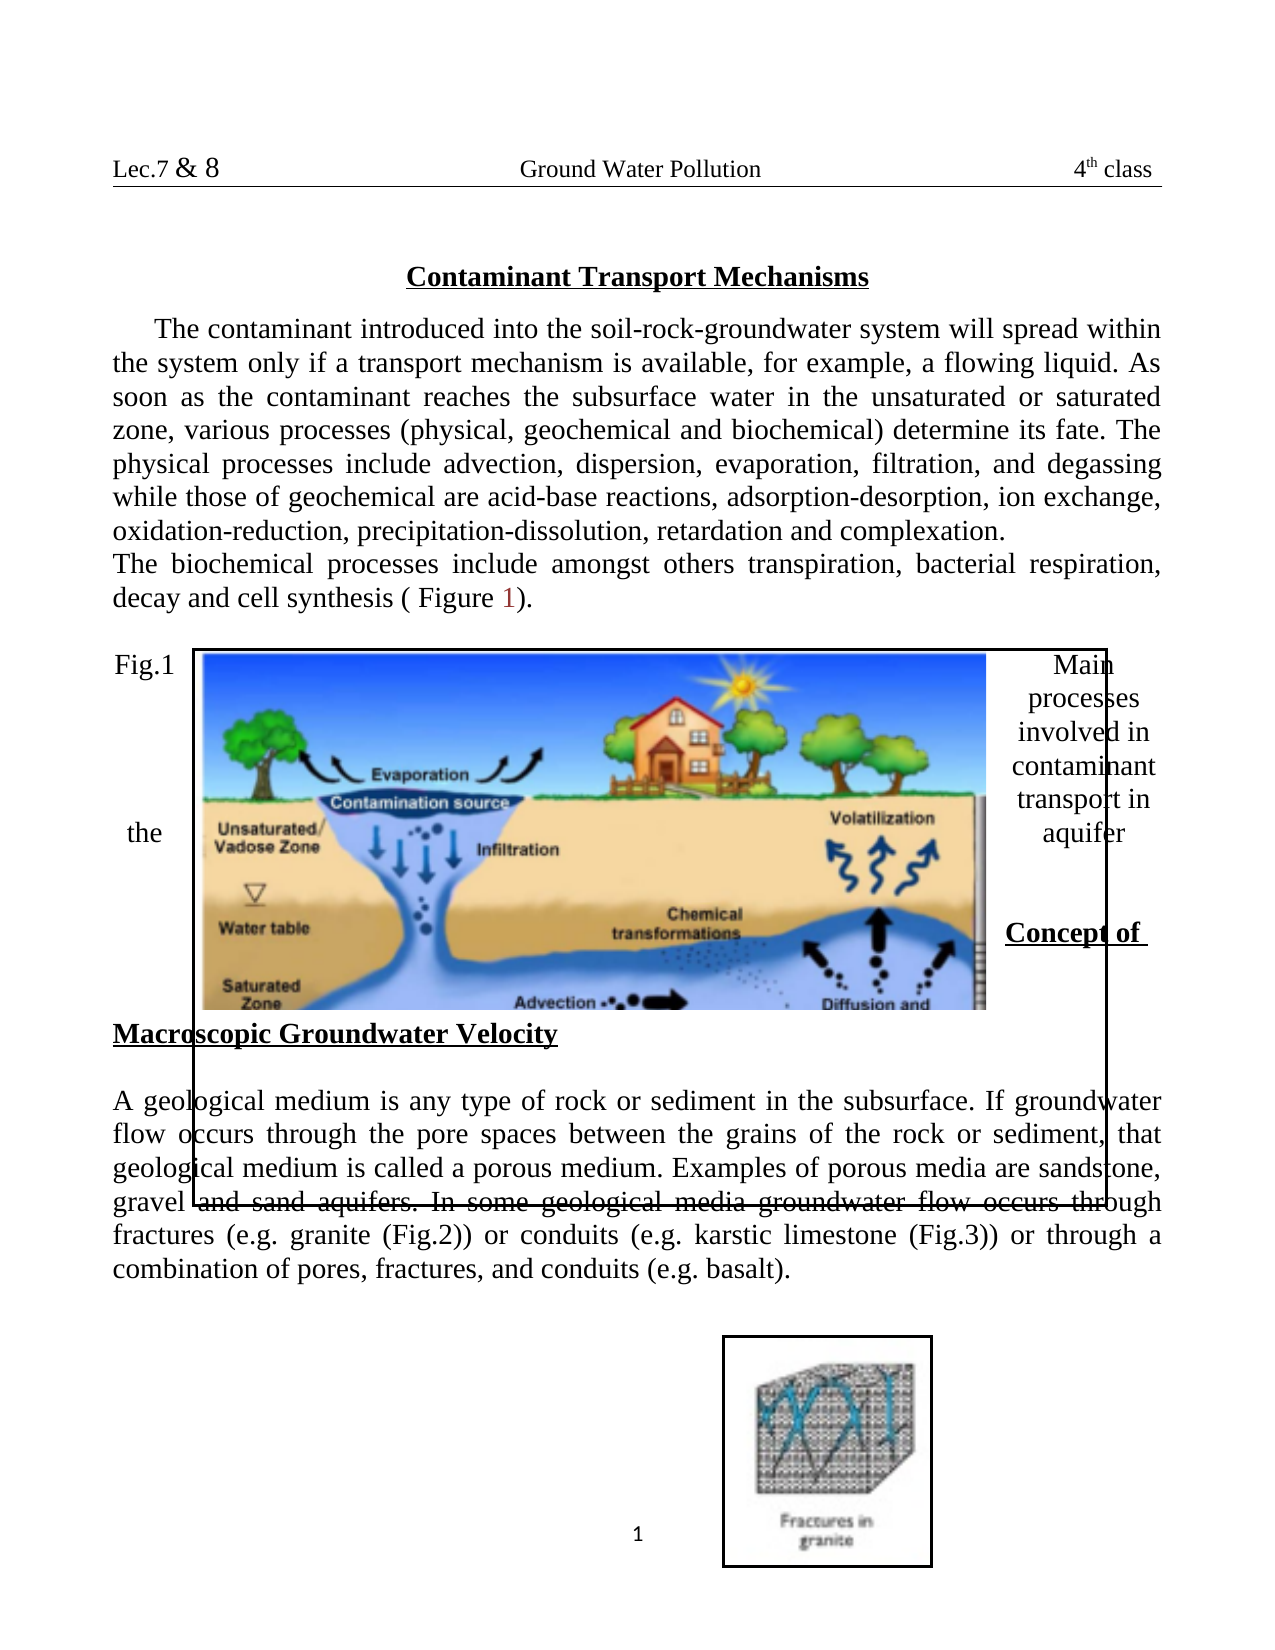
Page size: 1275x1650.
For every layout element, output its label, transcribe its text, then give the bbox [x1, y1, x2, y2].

text Fig.1 Main processes involved in contaminant transport in the aquifer [1108, 647, 1162, 848]
text A geological medium is any type of rock or sediment in the subsurface. If groundwater flow occurs through the pore spaces between the grains of the rock or sediment, that geological medium is called a porous medium. Examples of porous media are sandstone, gravel and sand aquifers. In some geological media groundwater flow occurs through fractures (e.g. granite (Fig.2)) or conduits (e.g. karstic limestone (Fig.3)) or through a combination of pores, fractures, and conduits (e.g. basalt). [112, 1083, 1162, 1284]
text The contaminant introduced into the soil-rock-groundwater system will spread within the system only if a transport mechanism is available, for example, a flowing liquid. As soon as the contaminant reaches the subsurface water in the unsaturated or saturated zone, various processes (physical, geochemical and biochemical) determine its fate. The physical processes include advection, dispersion, evaporation, filtration, and degassing while those of geochemical are acid-base reactions, adsorption-desorption, ion exchange, oxidation-reduction, precipitation-dissolution, retardation and complexation. [112, 312, 1162, 546]
text Fig.1 Main processes involved in contaminant transport in the aquifer [112, 647, 1107, 848]
text Concept of Macroscopic Groundwater Velocity [112, 915, 192, 1045]
text Contaminant Transport Mechanisms [112, 259, 1162, 292]
text Concept of Macroscopic Groundwater Velocity [1108, 915, 1162, 1049]
picture [725, 1338, 930, 1565]
text Concept of Macroscopic Groundwater Velocity [195, 915, 1105, 1049]
text The biochemical processes include amongst others transpiration, bacterial respiration, decay and cell synthesis ( Figure 1). [112, 546, 1162, 613]
text Lec.7 & 8 Ground Water Pollution 4th class [112, 150, 1162, 187]
picture [195, 651, 987, 1010]
